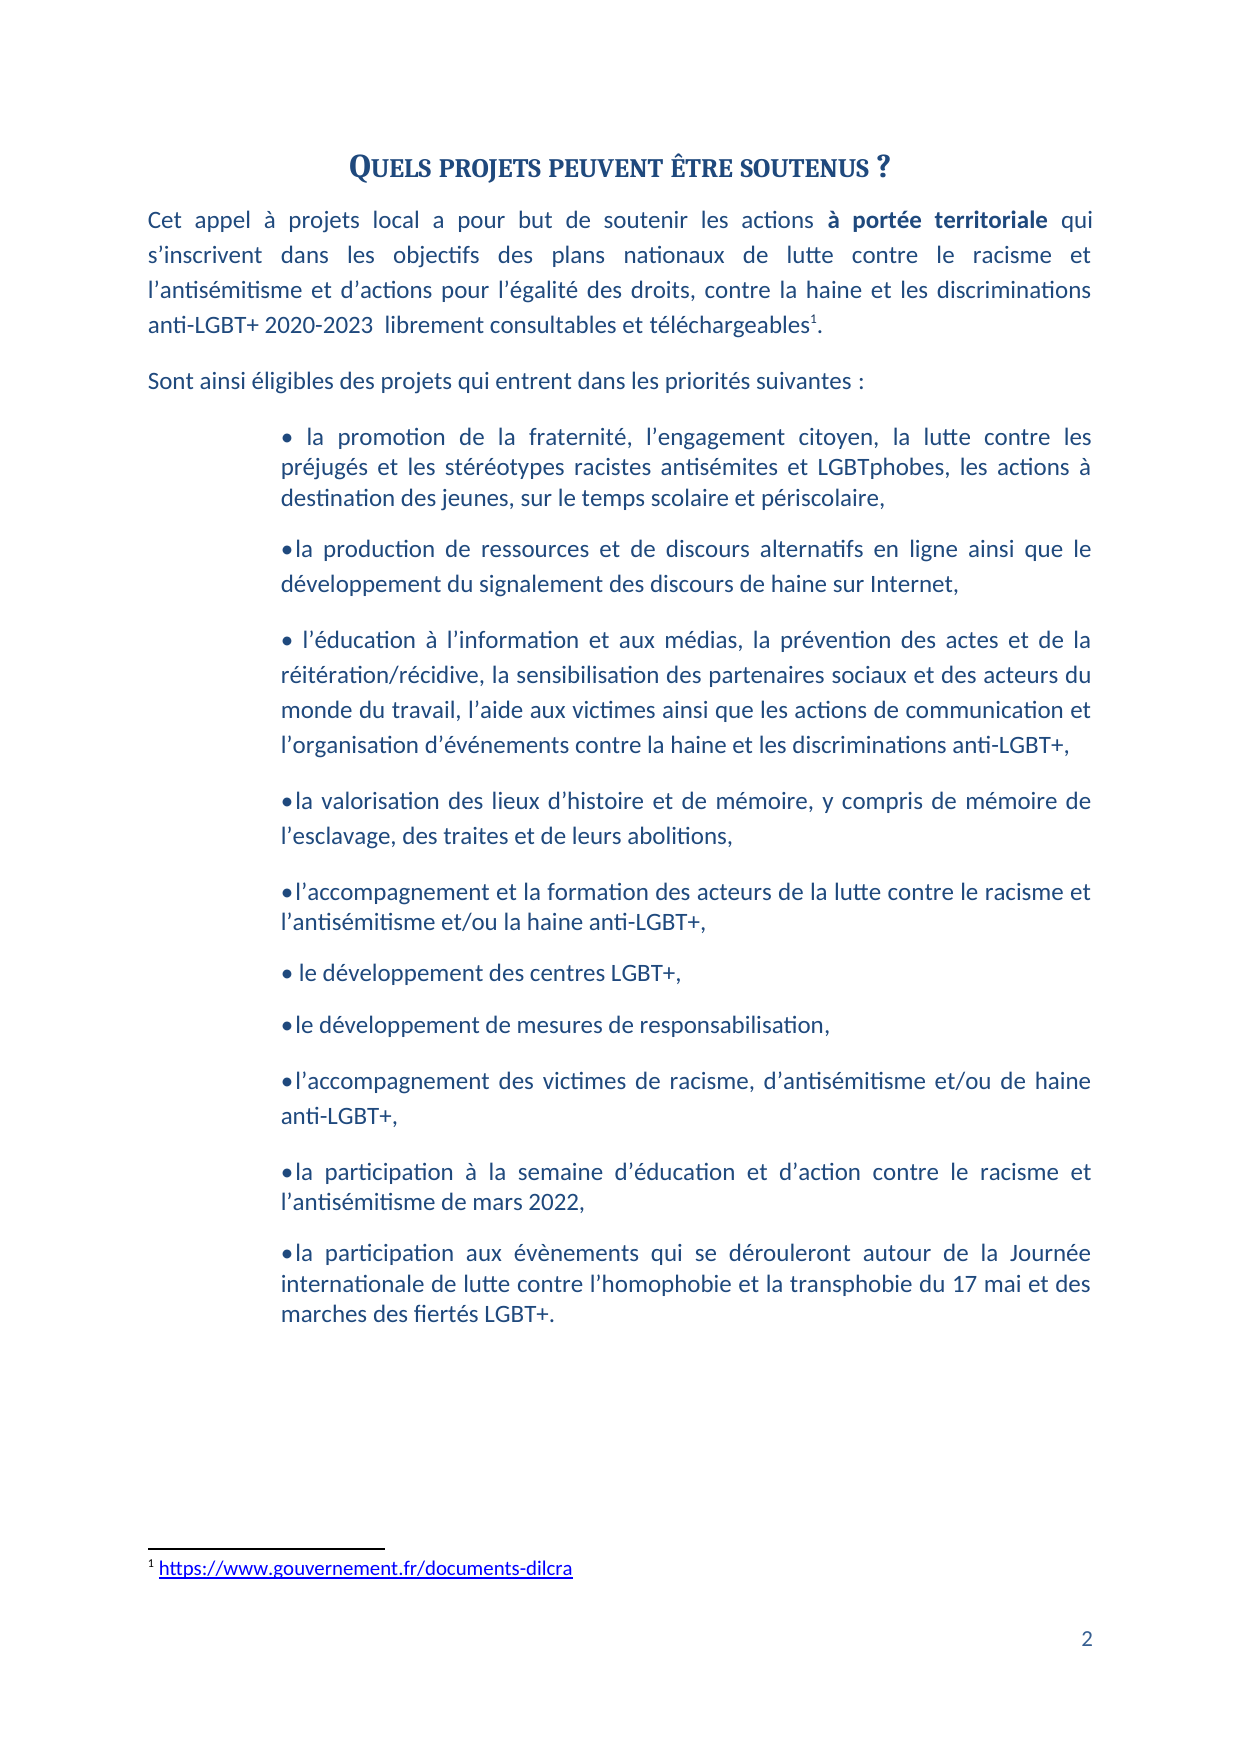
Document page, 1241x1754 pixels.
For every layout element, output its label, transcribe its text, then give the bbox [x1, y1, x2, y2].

text • le développement de mesures de responsabilisation, [281, 1009, 1093, 1039]
text • l’accompagnement et la formation des acteurs de la lutte contre le racisme et l’antisémitisme et/ou la haine anti-LGBT+, [281, 876, 1093, 937]
text • la promotion de la fraternité, l’engagement citoyen, la lutte contre les préjugés et les stéréotypes racistes antisémites et LGBTphobes, les actions à destination des jeunes, sur le temps scolaire et périscolaire, [281, 421, 1093, 512]
text Sont ainsi éligibles des projets qui entrent dans les priorités suivantes : [148, 365, 1093, 396]
text • la participation aux évènements qui se dérouleront autour de la Journée internationale de lutte contre l’homophobie et la transphobie du 17 mai et des marches des fiertés LGBT+. [281, 1237, 1093, 1329]
text • la valorisation des lieux d’histoire et de mémoire, y compris de mémoire de l’esclavage, des traites et de leurs abolitions, [281, 785, 1093, 850]
text • l’accompagnement des victimes de racisme, d’antisémitisme et/ou de haine anti-LGBT+, [281, 1065, 1093, 1130]
text Cet appel à projets local a pour but de soutenir les actions à portée territoriale qui s’inscrivent dans les objectifs des plans nationaux de lutte contre le racisme et l’antisémitisme et d’actions pour l’égalité des droits, contre la haine et les discriminations anti-LGBT+ 2020-2023 librement consultables et téléchargeables. [148, 204, 1093, 340]
text • la participation à la semaine d’éducation et d’action contre le racisme et l’antisémitisme de mars 2022, [281, 1156, 1093, 1217]
text • la production de ressources et de discours alternatifs en ligne ainsi que le développement du signalement des discours de haine sur Internet, [281, 533, 1093, 599]
subtitle Quels projets peuvent être soutenus ? [148, 148, 1093, 186]
text • l’éducation à l’information et aux médias, la prévention des actes et de la réitération/récidive, la sensibilisation des partenaires sociaux et des acteurs du monde du travail, l’aide aux victimes ainsi que les actions de communication et l’organisation d’événements contre la haine et les discriminations anti-LGBT+, [281, 624, 1093, 759]
text • le développement des centres LGBT+, [281, 958, 1093, 988]
